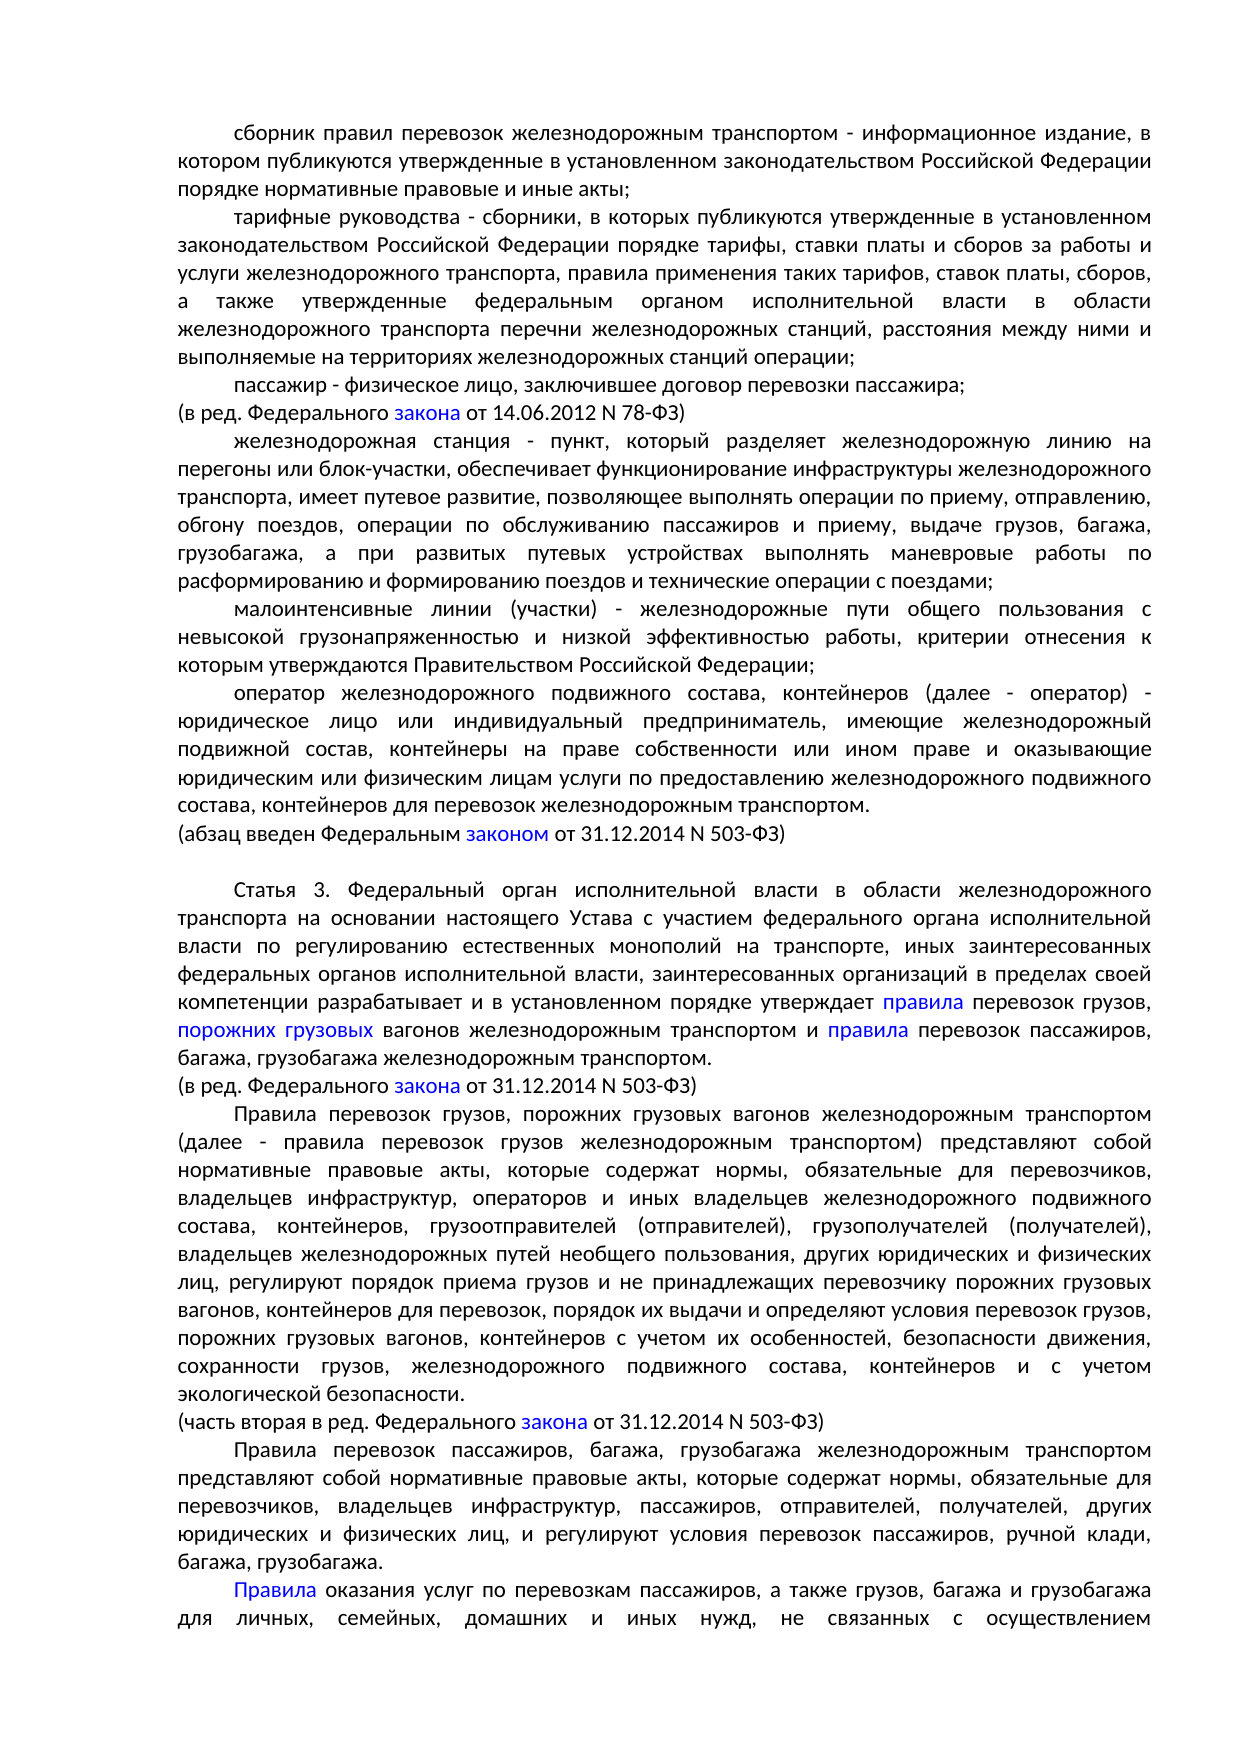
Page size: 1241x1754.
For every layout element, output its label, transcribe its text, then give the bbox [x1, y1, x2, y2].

text малоинтенсивные линии (участки) - железнодорожные пути общего пользования с невысокой грузонапряженностью и низкой эффективностью работы, критерии отнесения к которым утверждаются Правительством Российской Федерации; [177, 594, 1152, 678]
text пассажир - физическое лицо, заключившее договор перевозки пассажира; [177, 370, 1152, 398]
text (абзац введен Федеральным законом от 31.12.2014 N 503-ФЗ) [177, 819, 1152, 847]
text Правила перевозок грузов, порожних грузовых вагонов железнодорожным транспортом (далее - правила перевозок грузов железнодорожным транспортом) представляют собой нормативные правовые акты, которые содержат нормы, обязательные для перевозчиков, владельцев инфраструктур, операторов и иных владельцев железнодорожного подвижного состава, контейнеров, грузоотправителей (отправителей), грузополучателей (получателей), владельцев железнодорожных путей необщего пользования, других юридических и физических лиц, регулируют порядок приема грузов и не принадлежащих перевозчику порожних грузовых вагонов, контейнеров для перевозок, порядок их выдачи и определяют условия перевозок грузов, порожних грузовых вагонов, контейнеров с учетом их особенностей, безопасности движения, сохранности грузов, железнодорожного подвижного состава, контейнеров и с учетом экологической безопасности. [177, 1099, 1152, 1407]
text оператор железнодорожного подвижного состава, контейнеров (далее - оператор) - юридическое лицо или индивидуальный предприниматель, имеющие железнодорожный подвижной состав, контейнеры на праве собственности или ином праве и оказывающие юридическим или физическим лицам услуги по предоставлению железнодорожного подвижного состава, контейнеров для перевозок железнодорожным транспортом. [177, 678, 1152, 819]
text Правила перевозок пассажиров, багажа, грузобагажа железнодорожным транспортом представляют собой нормативные правовые акты, которые содержат нормы, обязательные для перевозчиков, владельцев инфраструктур, пассажиров, отправителей, получателей, других юридических и физических лиц, и регулируют условия перевозок пассажиров, ручной клади, багажа, грузобагажа. [177, 1435, 1152, 1575]
text (часть вторая в ред. Федерального закона от 31.12.2014 N 503-ФЗ) [177, 1407, 1152, 1435]
text тарифные руководства - сборники, в которых публикуются утвержденные в установленном законодательством Российской Федерации порядке тарифы, ставки платы и сборов за работы и услуги железнодорожного транспорта, правила применения таких тарифов, ставок платы, сборов, а также утвержденные федеральным органом исполнительной власти в области железнодорожного транспорта перечни железнодорожных станций, расстояния между ними и выполняемые на территориях железнодорожных станций операции; [177, 202, 1152, 370]
text (в ред. Федерального закона от 14.06.2012 N 78-ФЗ) [177, 398, 1152, 426]
text сборник правил перевозок железнодорожным транспортом - информационное издание, в котором публикуются утвержденные в установленном законодательством Российской Федерации порядке нормативные правовые и иные акты; [177, 118, 1152, 202]
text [177, 1575, 1152, 1631]
text Статья 3. Федеральный орган исполнительной власти в области железнодорожного транспорта на основании настоящего Устава с участием федерального органа исполнительной власти по регулированию естественных монополий на транспорте, иных заинтересованных федеральных органов исполнительной власти, заинтересованных организаций в пределах своей компетенции разрабатывает и в установленном порядке утверждает правила перевозок грузов, порожних грузовых вагонов железнодорожным транспортом и правила перевозок пассажиров, багажа, грузобагажа железнодорожным транспортом. [177, 875, 1152, 1071]
text железнодорожная станция - пункт, который разделяет железнодорожную линию на перегоны или блок-участки, обеспечивает функционирование инфраструктуры железнодорожного транспорта, имеет путевое развитие, позволяющее выполнять операции по приему, отправлению, обгону поездов, операции по обслуживанию пассажиров и приему, выдаче грузов, багажа, грузобагажа, а при развитых путевых устройствах выполнять маневровые работы по расформированию и формированию поездов и технические операции с поездами; [177, 426, 1152, 594]
text (в ред. Федерального закона от 31.12.2014 N 503-ФЗ) [177, 1071, 1152, 1099]
